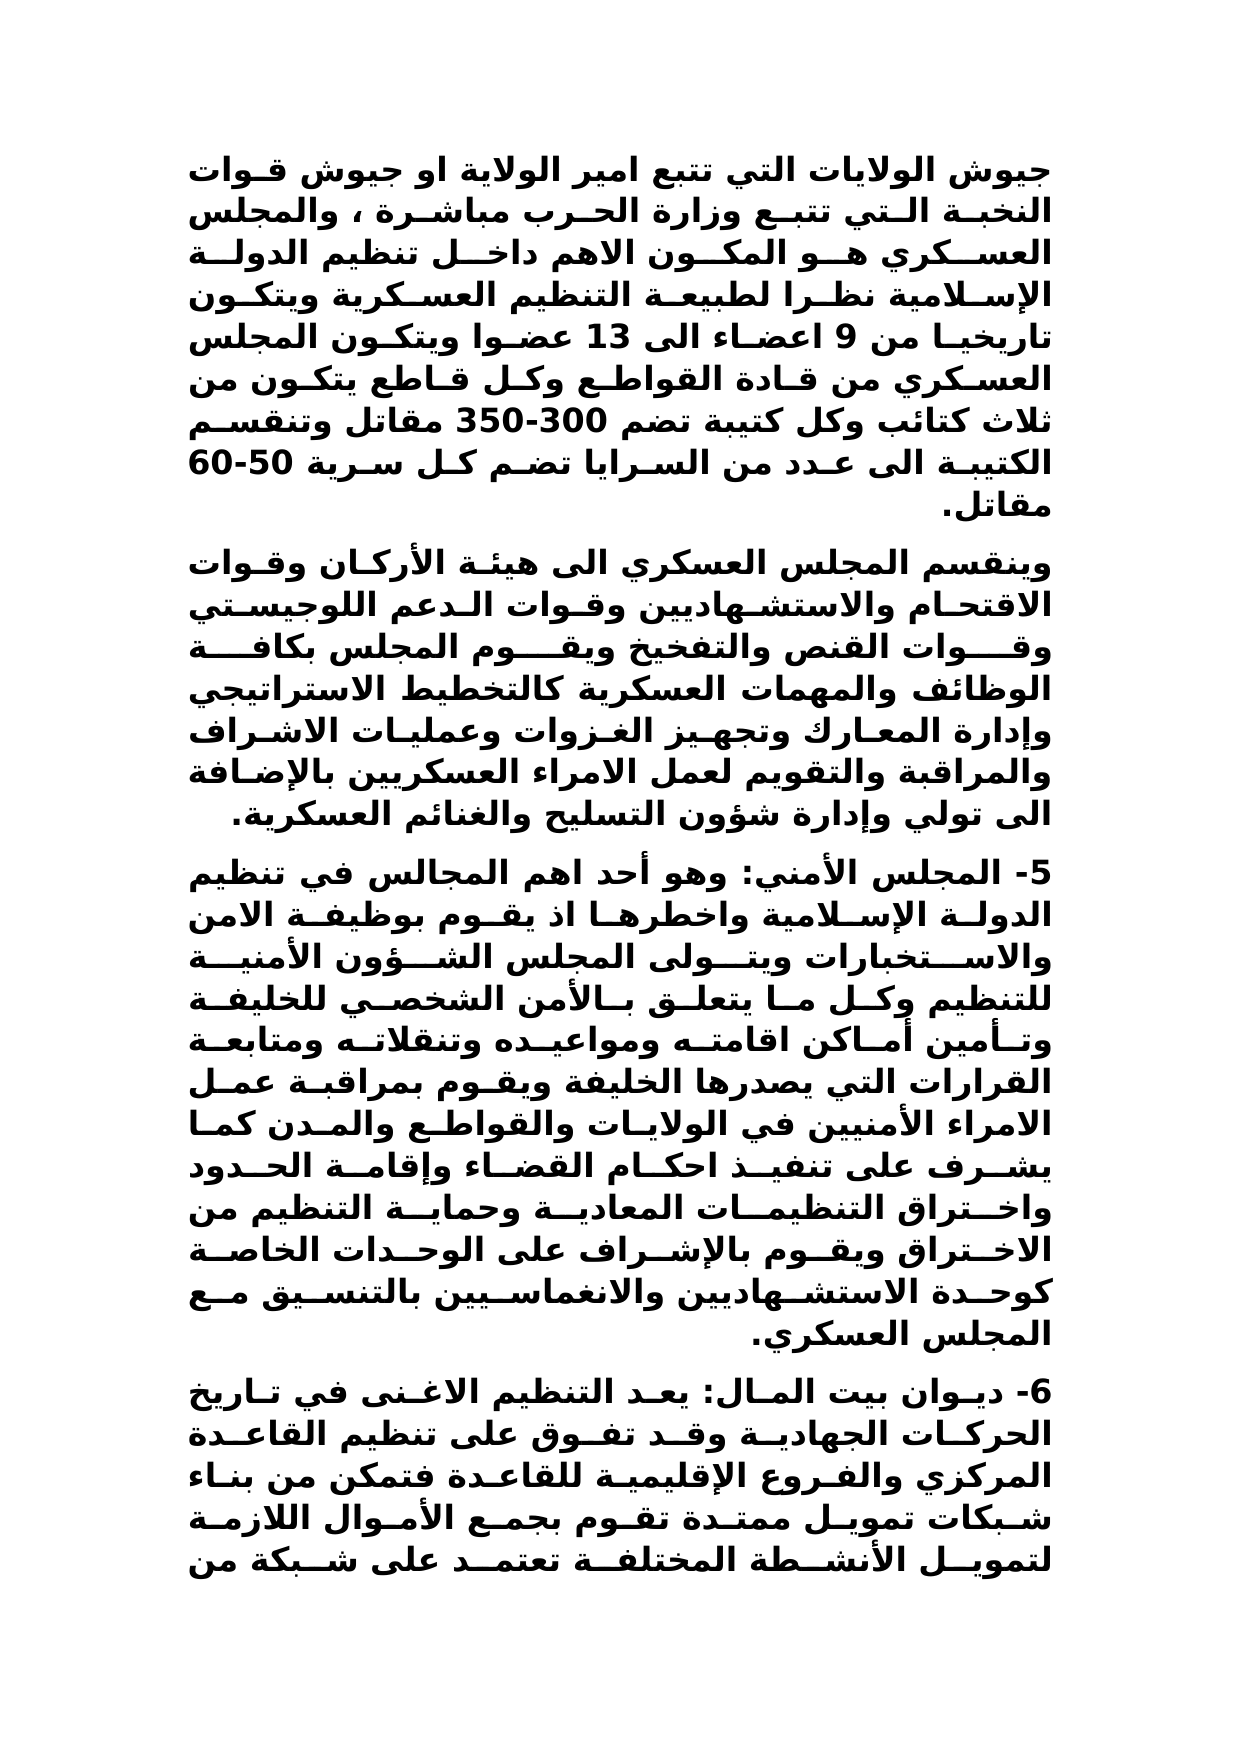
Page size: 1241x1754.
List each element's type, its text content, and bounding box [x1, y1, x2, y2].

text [187, 150, 1053, 524]
text 5- المجلس الأمني: وهو أحد اهم المجالس في تنظيم الدولة الإسلامية واخطرها اذ يقوم بوظيفة الامن والاستخبارات ويتولى المجلس الشؤون الأمنية للتنظيم وكل ما يتعلق بالأمن الشخصي للخليفة وتأمين أماكن اقامته ومواعيده وتنقلاته ومتابعة القرارات التي يصدرها الخليفة ويقوم بمراقبة عمل الامراء الأمنيين في الولايات والقواطع والمدن كما يشرف على تنفيذ احكام القضاء وإقامة الحدود واختراق التنظيمات المعادية وحماية التنظيم من الاختراق ويقوم بالإشراف على الوحدات الخاصة كوحدة الاستشهاديين والانغماسيين بالتنسيق مع المجلس العسكري. [187, 853, 1053, 1353]
text وينقسم المجلس العسكري الى هيئة الأركان وقوات الاقتحام والاستشهاديين وقوات الدعم اللوجيستي وقوات القنص والتفخيخ ويقوم المجلس بكافة الوظائف والمهمات العسكرية كالتخطيط الاستراتيجي وإدارة المعارك وتجهيز الغزوات وعمليات الاشراف والمراقبة والتقويم لعمل الامراء العسكريين بالإضافة الى تولي وإدارة شؤون التسليح والغنائم العسكرية. [187, 543, 1053, 834]
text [187, 1372, 1053, 1579]
